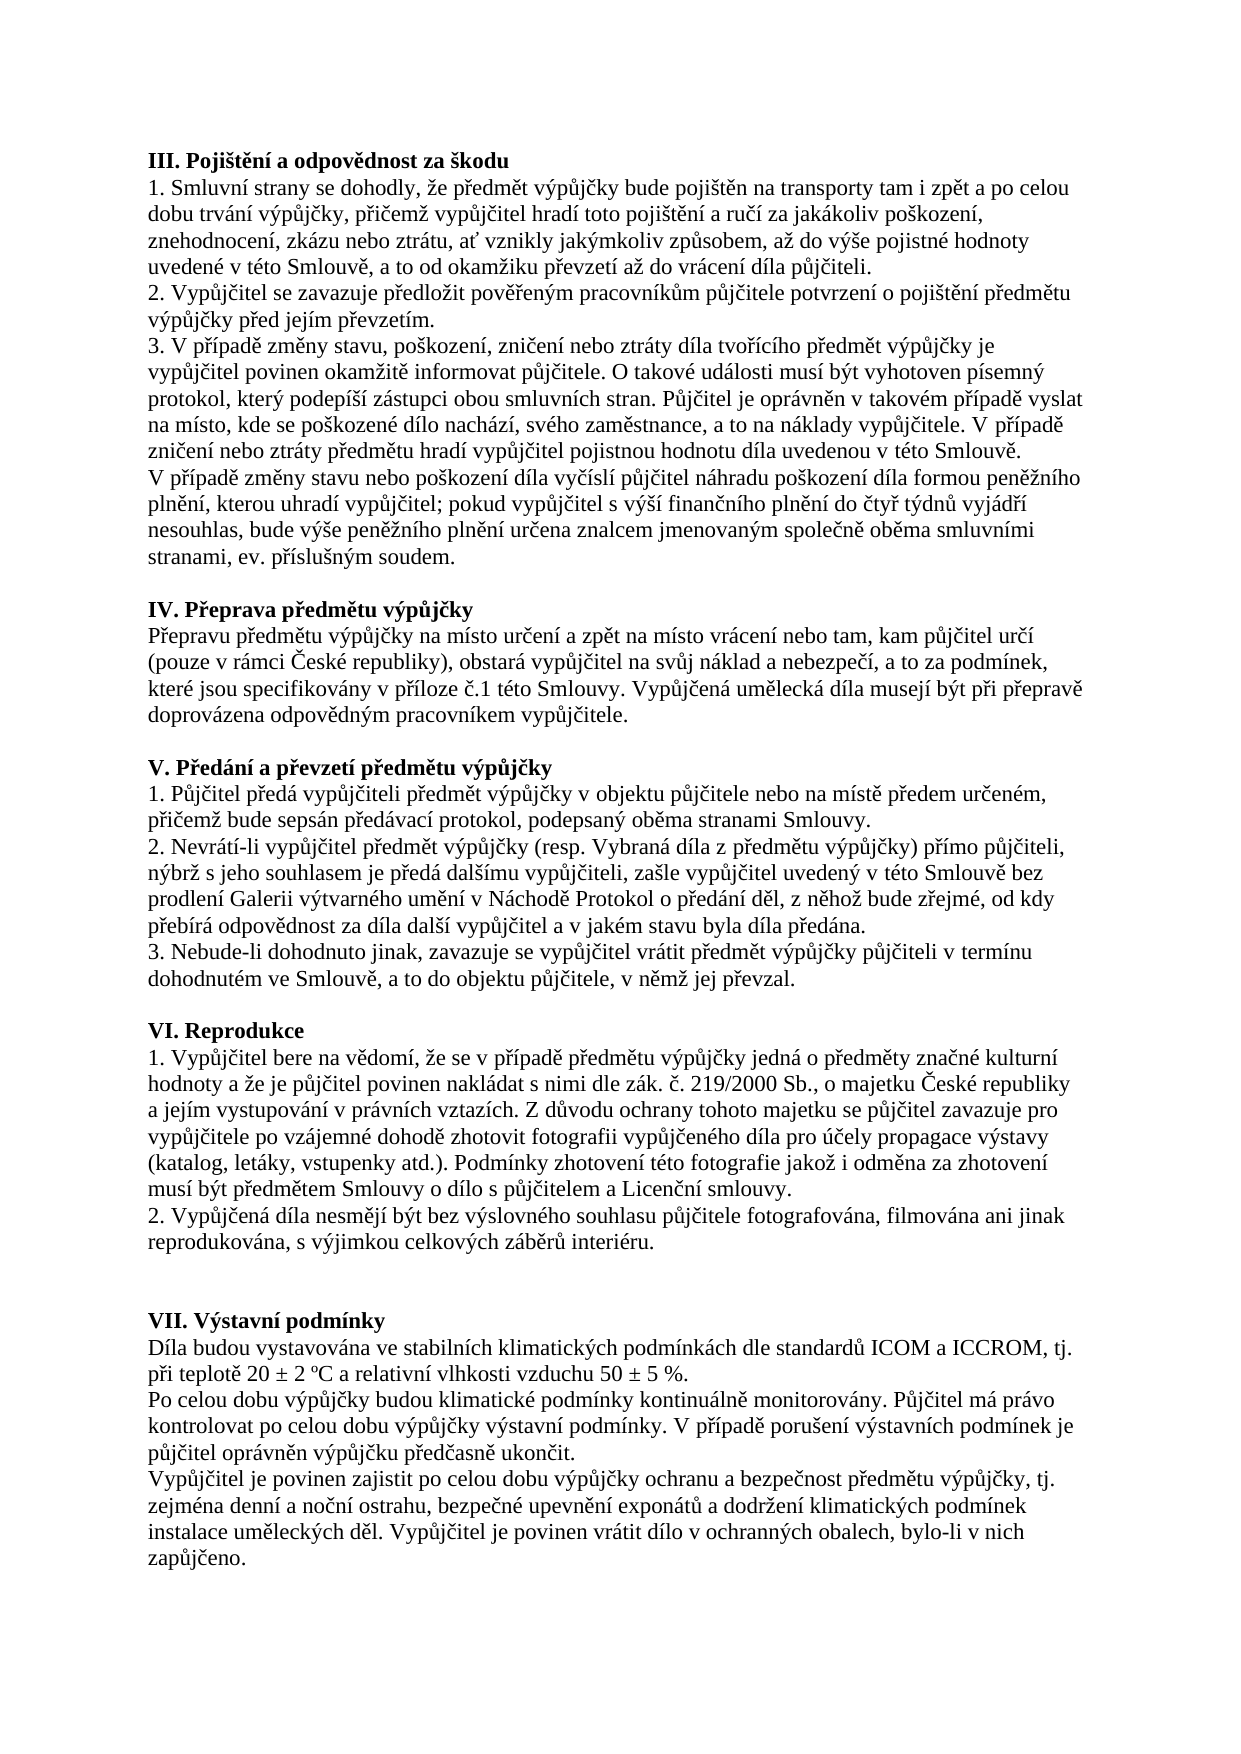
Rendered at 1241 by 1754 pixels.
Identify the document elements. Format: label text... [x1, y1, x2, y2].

text VI. Reprodukce [148, 1017, 1093, 1044]
text V. Předání a převzetí předmětu výpůjčky [148, 754, 1093, 780]
text VII. Výstavní podmínky [148, 1307, 1093, 1333]
text 1. Vypůjčitel bere na vědomí, že se v případě předmětu výpůjčky jedná o předměty značné kulturní hodnoty a že je půjčitel povinen nakládat s nimi dle zák. č. 219/2000 Sb., o majetku České republiky a jejím vystupování v právních vztazích. Z důvodu ochrany tohoto majetku se půjčitel zavazuje pro vypůjčitele po vzájemné dohodě zhotovit fotografii vypůjčeného díla pro účely propagace výstavy (katalog, letáky, vstupenky atd.). Podmínky zhotovení této fotografie jakož i odměna za zhotovení musí být předmětem Smlouvy o dílo s půjčitelem a Licenční smlouvy. [148, 1044, 1093, 1202]
text 3. V případě změny stavu, poškození, zničení nebo ztráty díla tvořícího předmět výpůjčky je vypůjčitel povinen okamžitě informovat půjčitele. O takové události musí být vyhotoven písemný protokol, který podepíší zástupci obou smluvních stran. Půjčitel je oprávněn v takovém případě vyslat na místo, kde se poškozené dílo nachází, svého zaměstnance, a to na náklady vypůjčitele. V případě zničení nebo ztráty předmětu hradí vypůjčitel pojistnou hodnotu díla uvedenou v této Smlouvě. V případě změny stavu nebo poškození díla vyčíslí půjčitel náhradu poškození díla formou peněžního plnění, kterou uhradí vypůjčitel; pokud vypůjčitel s výší finančního plnění do čtyř týdnů vyjádří nesouhlas, bude výše peněžního plnění určena znalcem jmenovaným společně oběma smluvními stranami, ev. příslušným soudem. [148, 332, 1093, 569]
text 3. Nebude-li dohodnuto jinak, zavazuje se vypůjčitel vrátit předmět výpůjčky půjčiteli v termínu dohodnutém ve Smlouvě, a to do objektu půjčitele, v němž jej převzal. [148, 938, 1093, 991]
text IV. Přeprava předmětu výpůjčky [148, 596, 1093, 622]
text Přepravu předmětu výpůjčky na místo určení a zpět na místo vrácení nebo tam, kam půjčitel určí (pouze v rámci České republiky), obstará vypůjčitel na svůj náklad a nebezpečí, a to za podmínek, které jsou specifikovány v příloze č.1 této Smlouvy. Vypůjčená umělecká díla musejí být při přepravě doprovázena odpovědným pracovníkem vypůjčitele. [148, 622, 1093, 727]
text 2. Vypůjčitel se zavazuje předložit pověřeným pracovníkům půjčitele potvrzení o pojištění předmětu výpůjčky před jejím převzetím. [148, 279, 1093, 332]
text 1. Smluvní strany se dohodly, že předmět výpůjčky bude pojištěn na transporty tam i zpět a po celou dobu trvání výpůjčky, přičemž vypůjčitel hradí toto pojištění a ručí za jakákoliv poškození, znehodnocení, zkázu nebo ztrátu, ať vznikly jakýmkoliv způsobem, až do výše pojistné hodnoty uvedené v této Smlouvě, a to od okamžiku převzetí až do vrácení díla půjčiteli. [148, 174, 1093, 279]
text 1. Půjčitel předá vypůjčiteli předmět výpůjčky v objektu půjčitele nebo na místě předem určeném, přičemž bude sepsán předávací protokol, podepsaný oběma stranami Smlouvy. [148, 780, 1093, 833]
text III. Pojištění a odpovědnost za škodu [148, 148, 1093, 174]
text Díla budou vystavována ve stabilních klimatických podmínkách dle standardů ICOM a ICCROM, tj. při teplotě 20 ± 2 ºC a relativní vlhkosti vzduchu 50 ± 5 %. [148, 1333, 1093, 1386]
text Po celou dobu výpůjčky budou klimatické podmínky kontinuálně monitorovány. Půjčitel má právo kontrolovat po celou dobu výpůjčky výstavní podmínky. V případě porušení výstavních podmínek je půjčitel oprávněn výpůjčku předčasně ukončit. [148, 1386, 1093, 1465]
text Vypůjčitel je povinen zajistit po celou dobu výpůjčky ochranu a bezpečnost předmětu výpůjčky, tj. zejména denní a noční ostrahu, bezpečné upevnění exponátů a dodržení klimatických podmínek instalace uměleckých děl. Vypůjčitel je povinen vrátit dílo v ochranných obalech, bylo-li v nich zapůjčeno. [148, 1465, 1093, 1571]
text 2. Nevrátí-li vypůjčitel předmět výpůjčky (resp. Vybraná díla z předmětu výpůjčky) přímo půjčiteli, nýbrž s jeho souhlasem je předá dalšímu vypůjčiteli, zašle vypůjčitel uvedený v této Smlouvě bez prodlení Galerii výtvarného umění v Náchodě Protokol o předání děl, z něhož bude zřejmé, od kdy přebírá odpovědnost za díla další vypůjčitel a v jakém stavu byla díla předána. [148, 833, 1093, 938]
text 2. Vypůjčená díla nesmějí být bez výslovného souhlasu půjčitele fotografována, filmována ani jinak reprodukována, s výjimkou celkových záběrů interiéru. [148, 1202, 1093, 1254]
